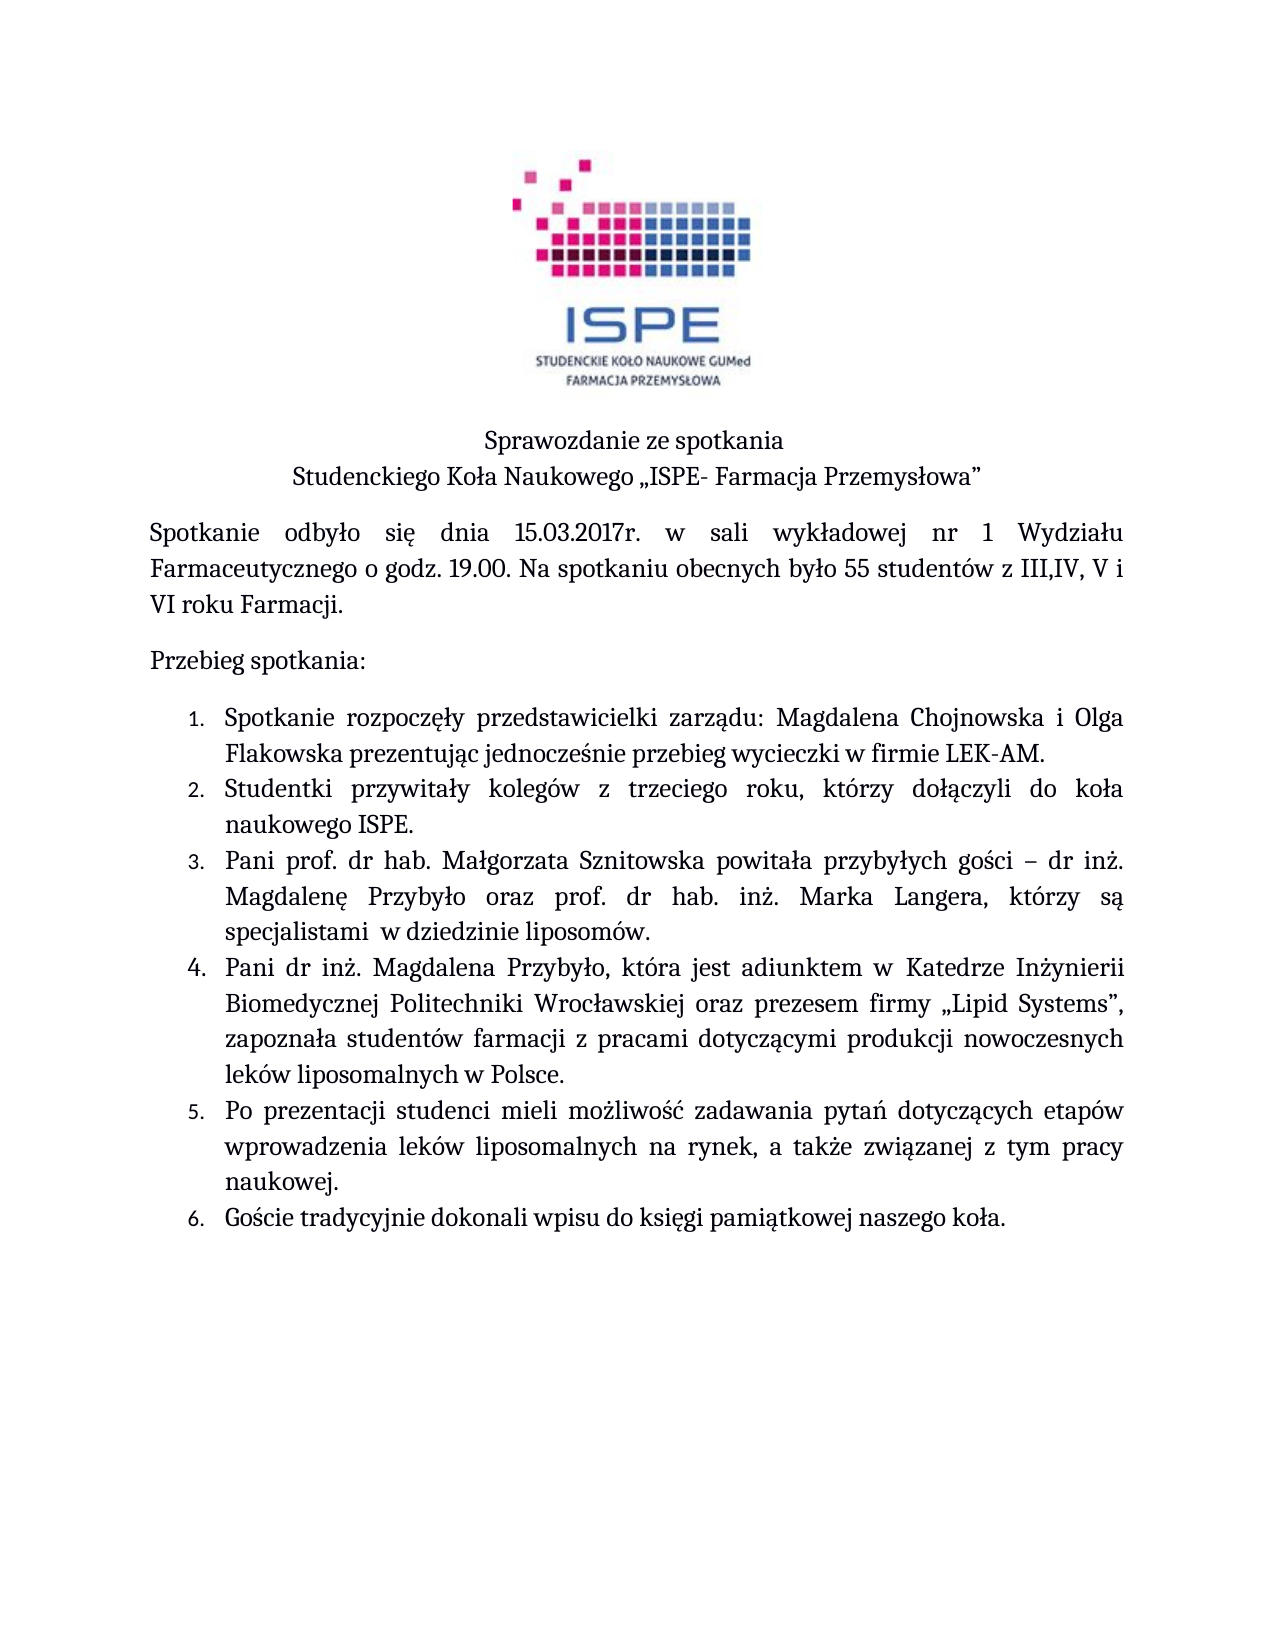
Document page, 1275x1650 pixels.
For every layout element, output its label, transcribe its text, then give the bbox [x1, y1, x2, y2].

text Sprawozdanie ze spotkania Studenckiego Koła Naukowego „ISPE- Farmacja Przemysłowa” [150, 425, 1125, 492]
list Po prezentacji studenci mieli możliwość zadawania pytań dotyczących etapów wprowadzenia leków liposomalnych na rynek, a także związanej z tym pracy naukowej. [187, 1095, 1125, 1197]
list Studentki przywitały kolegów z trzeciego roku, którzy dołączyli do koła naukowego ISPE. [187, 773, 1125, 840]
list Spotkanie rozpoczęły przedstawicielki zarządu: Magdalena Chojnowska i Olga Flakowska prezentując jednocześnie przebieg wycieczki w firmie LEK-AM. [187, 702, 1125, 769]
list Pani dr inż. Magdalena Przybyło, która jest adiunktem w Katedrze Inżynierii Biomedycznej Politechniki Wrocławskiej oraz prezesem firmy „Lipid Systems”, zapoznała studentów farmacji z pracami dotyczącymi produkcji nowoczesnych leków liposomalnych w Polsce. [187, 952, 1125, 1090]
list Goście tradycyjnie dokonali wpisu do księgi pamiątkowej naszego koła. [187, 1202, 1125, 1233]
text Przebieg spotkania: [150, 645, 1125, 676]
text Spotkanie odbyło się dnia 15.03.2017r. w sali wykładowej nr 1 Wydziału Farmaceutycznego o godz. 19.00. Na spotkaniu obecnych było 55 studentów z III,IV, V i VI roku Farmacji. [150, 517, 1125, 620]
picture [512, 150, 763, 400]
list Pani prof. dr hab. Małgorzata Sznitowska powitała przybyłych gości – dr inż. Magdalenę Przybyło oraz prof. dr hab. inż. Marka Langera, którzy są specjalistami w dziedzinie liposomów. [187, 845, 1125, 947]
